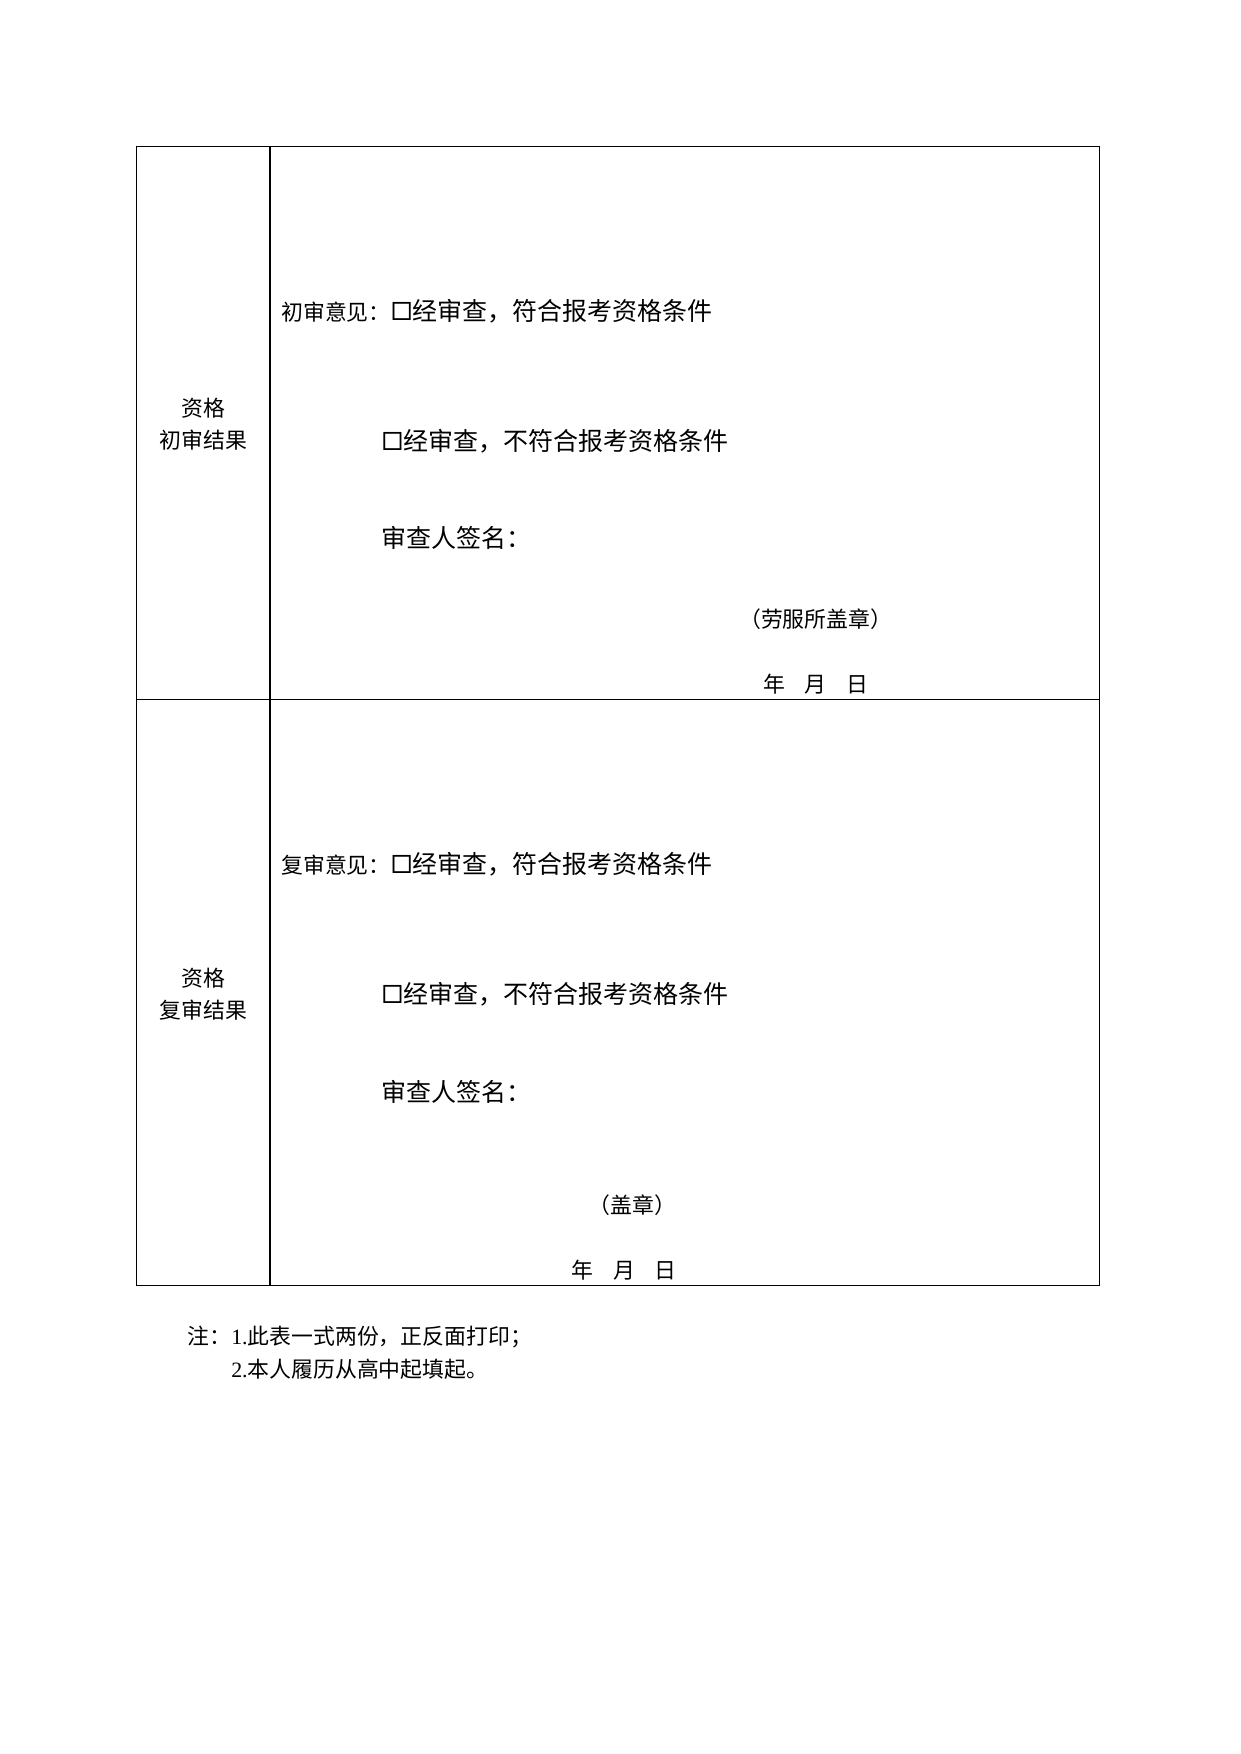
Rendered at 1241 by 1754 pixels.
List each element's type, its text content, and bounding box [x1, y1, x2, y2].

table_header 初审意见：经审查，符合报考资格条件 经审查，不符合报考资格条件 审查人签名： （劳服所盖章） 年 月 日 [271, 147, 1099, 699]
table_cell 复审意见：经审查，符合报考资格条件 经审查，不符合报考资格条件 审查人签名： （盖章） 年 月 日 [271, 700, 1099, 1285]
text 2.本人履历从高中起填起。 [187, 1351, 1053, 1384]
table_header 资格 初审结果 [137, 147, 269, 699]
table_cell 资格 复审结果 [137, 700, 269, 1285]
text 注：1.此表一式两份，正反面打印； [187, 1319, 1053, 1351]
